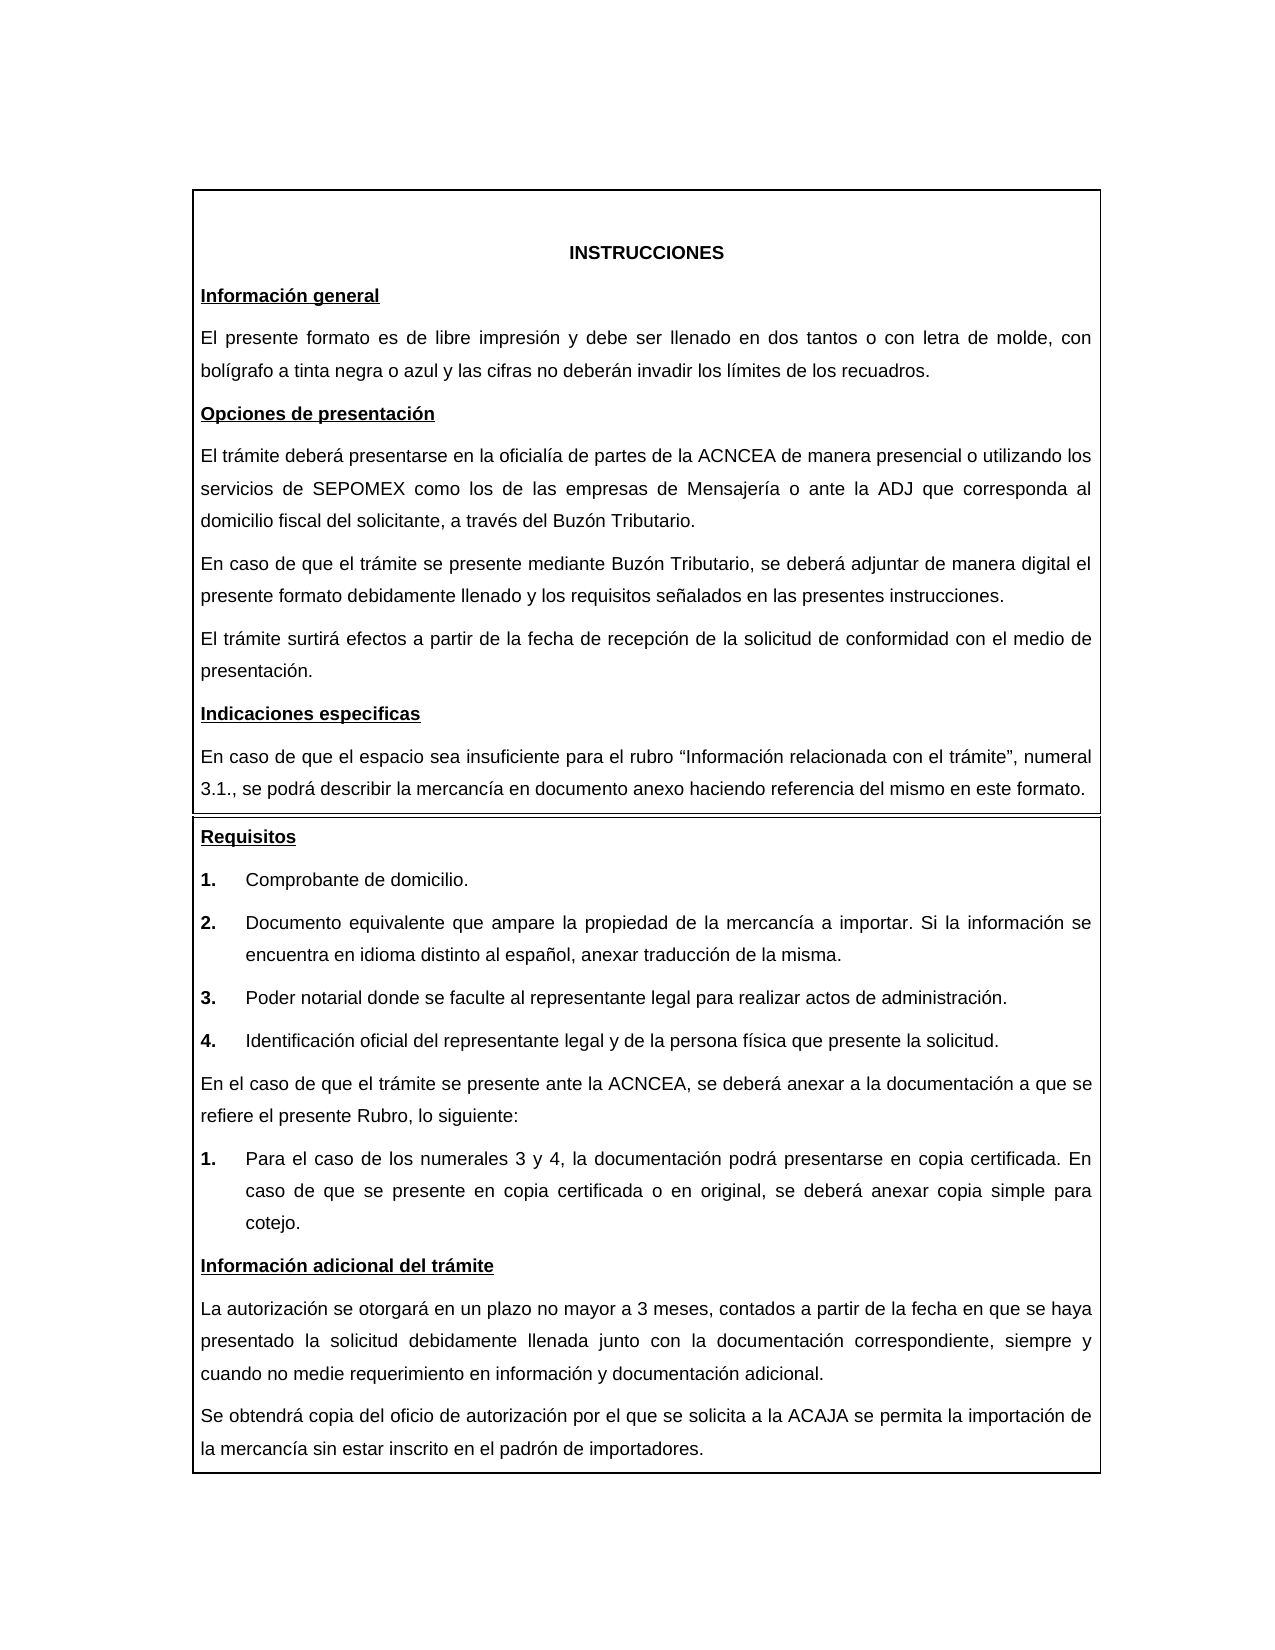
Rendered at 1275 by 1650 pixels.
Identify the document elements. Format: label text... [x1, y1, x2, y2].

table_header INSTRUCCIONES Información general El presente formato es de libre impresión y debe ser llenado en dos tantos o con letra de molde, con bolígrafo a tinta negra o azul y las cifras no deberán invadir los límites de los recuadros. Opciones de presentación El trámite deberá presentarse en la oficialía de partes de la ACNCEA de manera presencial o utilizando los servicios de SEPOMEX como los de las empresas de Mensajería o ante la ADJ que corresponda al domicilio fiscal del solicitante, a través del Buzón Tributario. En caso de que el trámite se presente mediante Buzón Tributario, se deberá adjuntar de manera digital el presente formato debidamente llenado y los requisitos señalados en las presentes instrucciones. El trámite surtirá efectos a partir de la fecha de recepción de la solicitud de conformidad con el medio de presentación. Indicaciones especificas En caso de que el espacio sea insuficiente para el rubro “Información relacionada con el trámite”, numeral 3.1., se podrá describir la mercancía en documento anexo haciendo referencia del mismo en este formato. [194, 191, 1100, 812]
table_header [194, 818, 1100, 1472]
